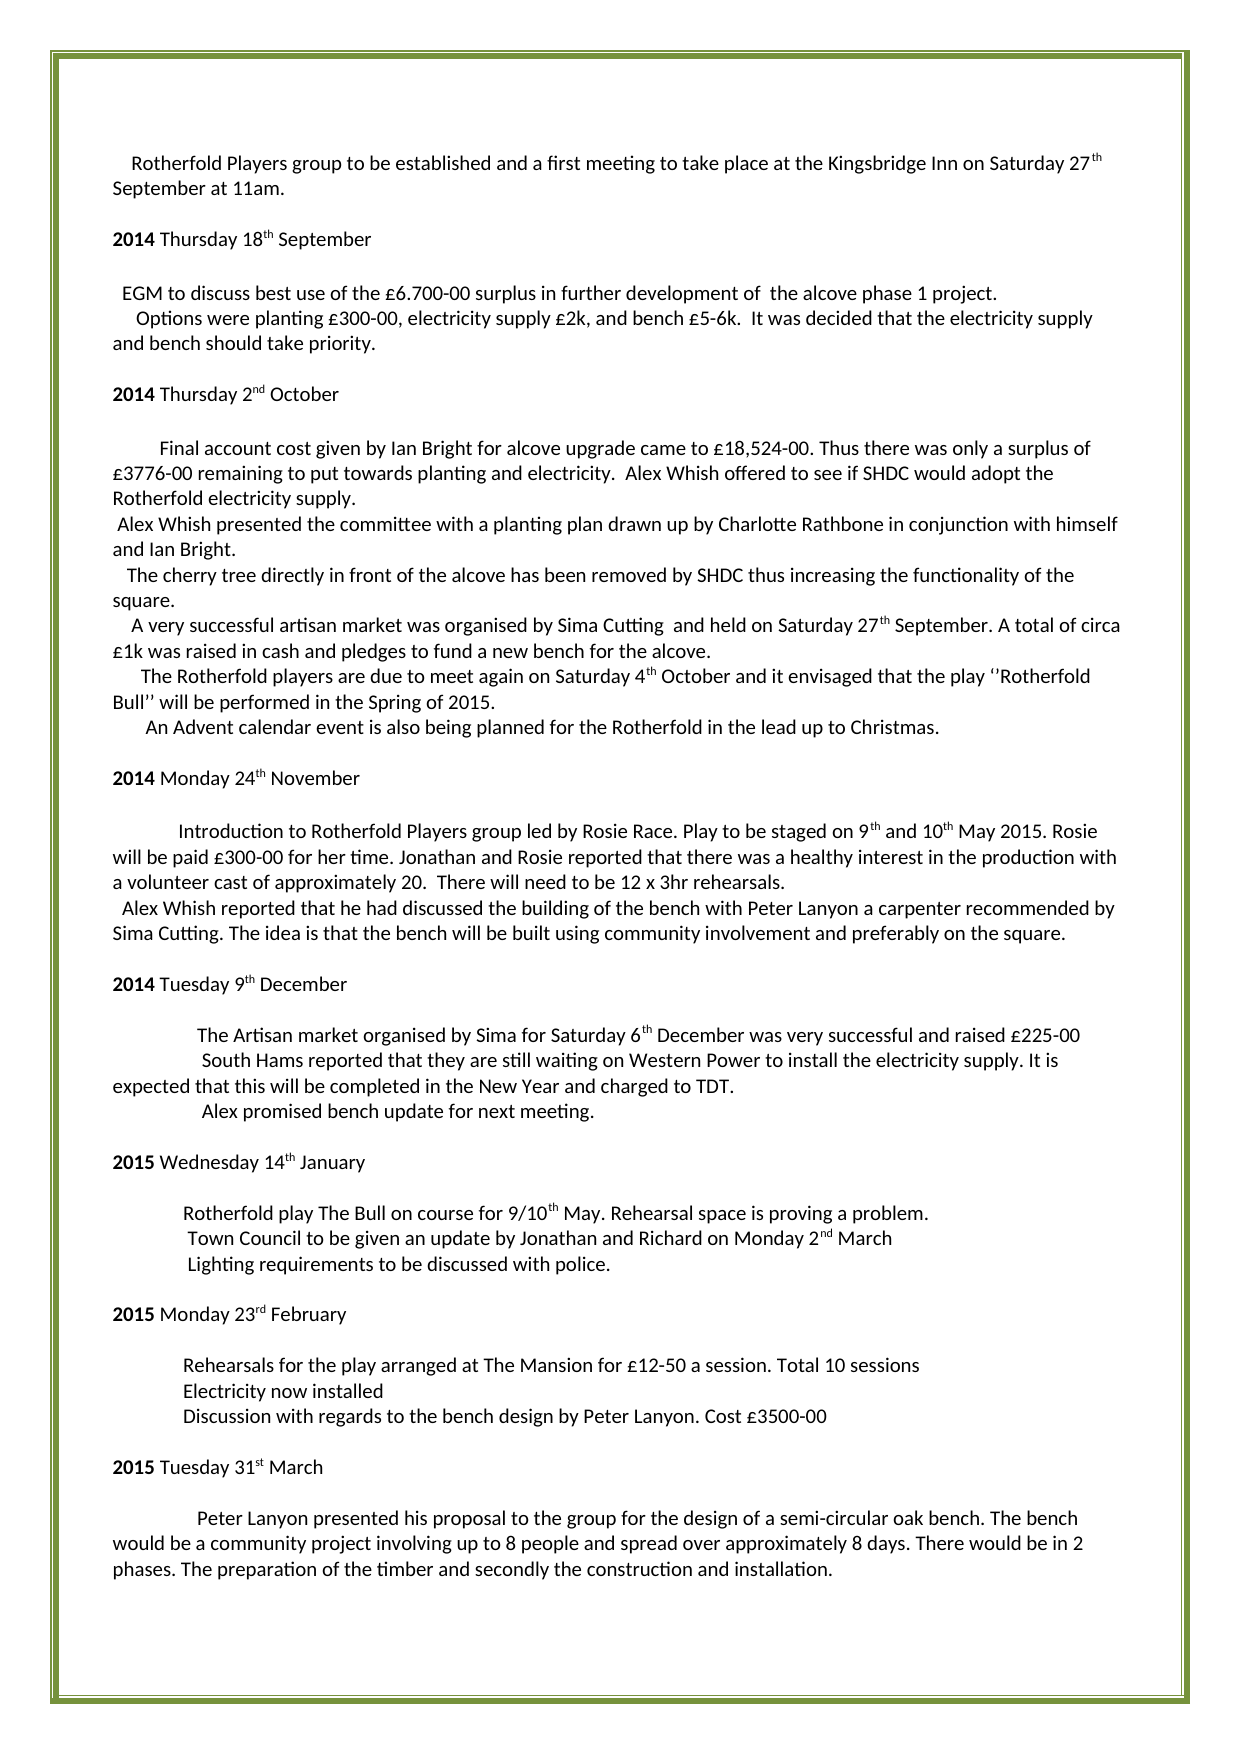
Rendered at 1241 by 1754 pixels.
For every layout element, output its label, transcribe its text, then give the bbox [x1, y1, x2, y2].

text Alex promised bench update for next meeting. [112, 1098, 1128, 1124]
text Rotherfold Players group to be established and a first meeting to take place at the Kingsbridge Inn on Saturday 27th September at 11am. [112, 150, 1128, 201]
text The cherry tree directly in front of the alcove has been removed by SHDC thus increasing the functionality of the square. [112, 562, 1128, 613]
text 2014 Monday 24th November [112, 765, 1128, 791]
text An Advent calendar event is also being planned for the Rotherfold in the lead up to Christmas. [112, 714, 1128, 740]
text Electricity now installed [112, 1378, 1128, 1403]
text The Rotherfold players are due to meet again on Saturday 4th October and it envisaged that the play ‘’Rotherfold Bull’’ will be performed in the Spring of 2015. [112, 663, 1128, 714]
text Lighting requirements to be discussed with police. [112, 1251, 1128, 1276]
text Discussion with regards to the bench design by Peter Lanyon. Cost £3500-00 [112, 1403, 1128, 1429]
text South Hams reported that they are still waiting on Western Power to install the electricity supply. It is expected that this will be completed in the New Year and charged to TDT. [112, 1047, 1128, 1098]
text 2015 Wednesday 14th January [112, 1149, 1128, 1174]
text Introduction to Rotherfold Players group led by Rosie Race. Play to be staged on 9th and 10th May 2015. Rosie will be paid £300-00 for her time. Jonathan and Rosie reported that there was a healthy interest in the production with a volunteer cast of approximately 20. There will need to be 12 x 3hr rehearsals. [112, 819, 1128, 895]
text Alex Whish presented the committee with a planting plan drawn up by Charlotte Rathbone in conjunction with himself and Ian Bright. [112, 511, 1128, 562]
text EGM to discuss best use of the £6.700-00 surplus in further development of the alcove phase 1 project. [112, 280, 1128, 305]
text 2014 Thursday 2nd October [112, 381, 1128, 407]
text 2014 Tuesday 9th December [112, 971, 1128, 997]
text 2014 Thursday 18th September [112, 226, 1128, 252]
text Rehearsals for the play arranged at The Mansion for £12-50 a session. Total 10 sessions [112, 1352, 1128, 1378]
text Options were planting £300-00, electricity supply £2k, and bench £5-6k. It was decided that the electricity supply and bench should take priority. [112, 305, 1128, 356]
text Peter Lanyon presented his proposal to the group for the design of a semi-circular oak bench. The bench would be a community project involving up to 8 people and spread over approximately 8 days. There would be in 2 phases. The preparation of the timber and secondly the construction and installation. [112, 1505, 1128, 1581]
text Alex Whish reported that he had discussed the building of the bench with Peter Lanyon a carpenter recommended by Sima Cutting. The idea is that the bench will be built using community involvement and preferably on the square. [112, 895, 1128, 946]
text 2015 Monday 23rd February [112, 1302, 1128, 1327]
text A very successful artisan market was organised by Sima Cutting and held on Saturday 27th September. A total of circa £1k was raised in cash and pledges to fund a new bench for the alcove. [112, 613, 1128, 663]
text Town Council to be given an update by Jonathan and Richard on Monday 2nd March [112, 1225, 1128, 1251]
text 2015 Tuesday 31st March [112, 1454, 1128, 1479]
text Rotherfold play The Bull on course for 9/10th May. Rehearsal space is proving a problem. [112, 1200, 1128, 1225]
text The Artisan market organised by Sima for Saturday 6th December was very successful and raised £225-00 [112, 1022, 1128, 1047]
text Final account cost given by Ian Bright for alcove upgrade came to £18,524-00. Thus there was only a surplus of £3776-00 remaining to put towards planting and electricity. Alex Whish offered to see if SHDC would adopt the Rotherfold electricity supply. [112, 435, 1128, 511]
